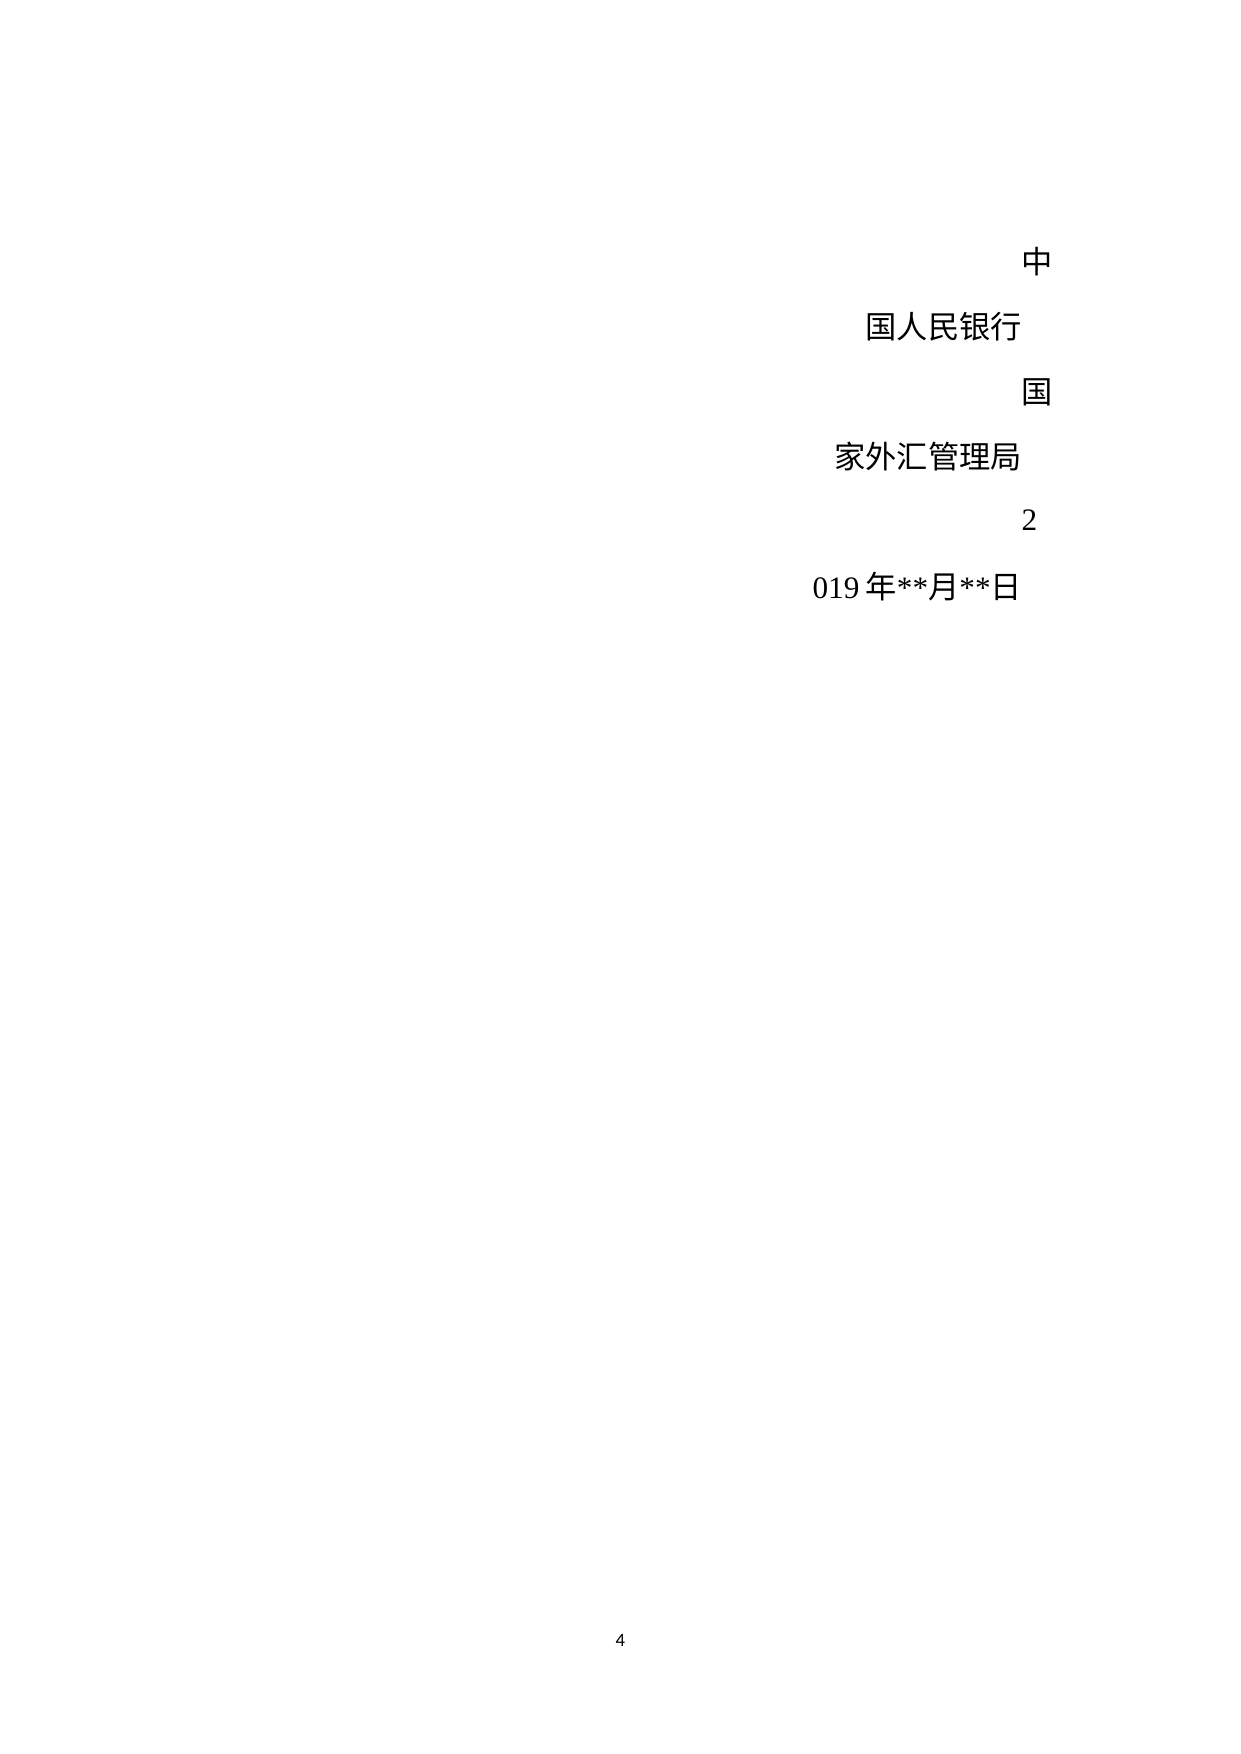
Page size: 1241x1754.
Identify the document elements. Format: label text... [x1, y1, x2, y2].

text 2019年**月**日 [187, 487, 1021, 617]
text 国家外汇管理局 [187, 357, 1021, 487]
text 中国人民银行 [187, 227, 1021, 357]
